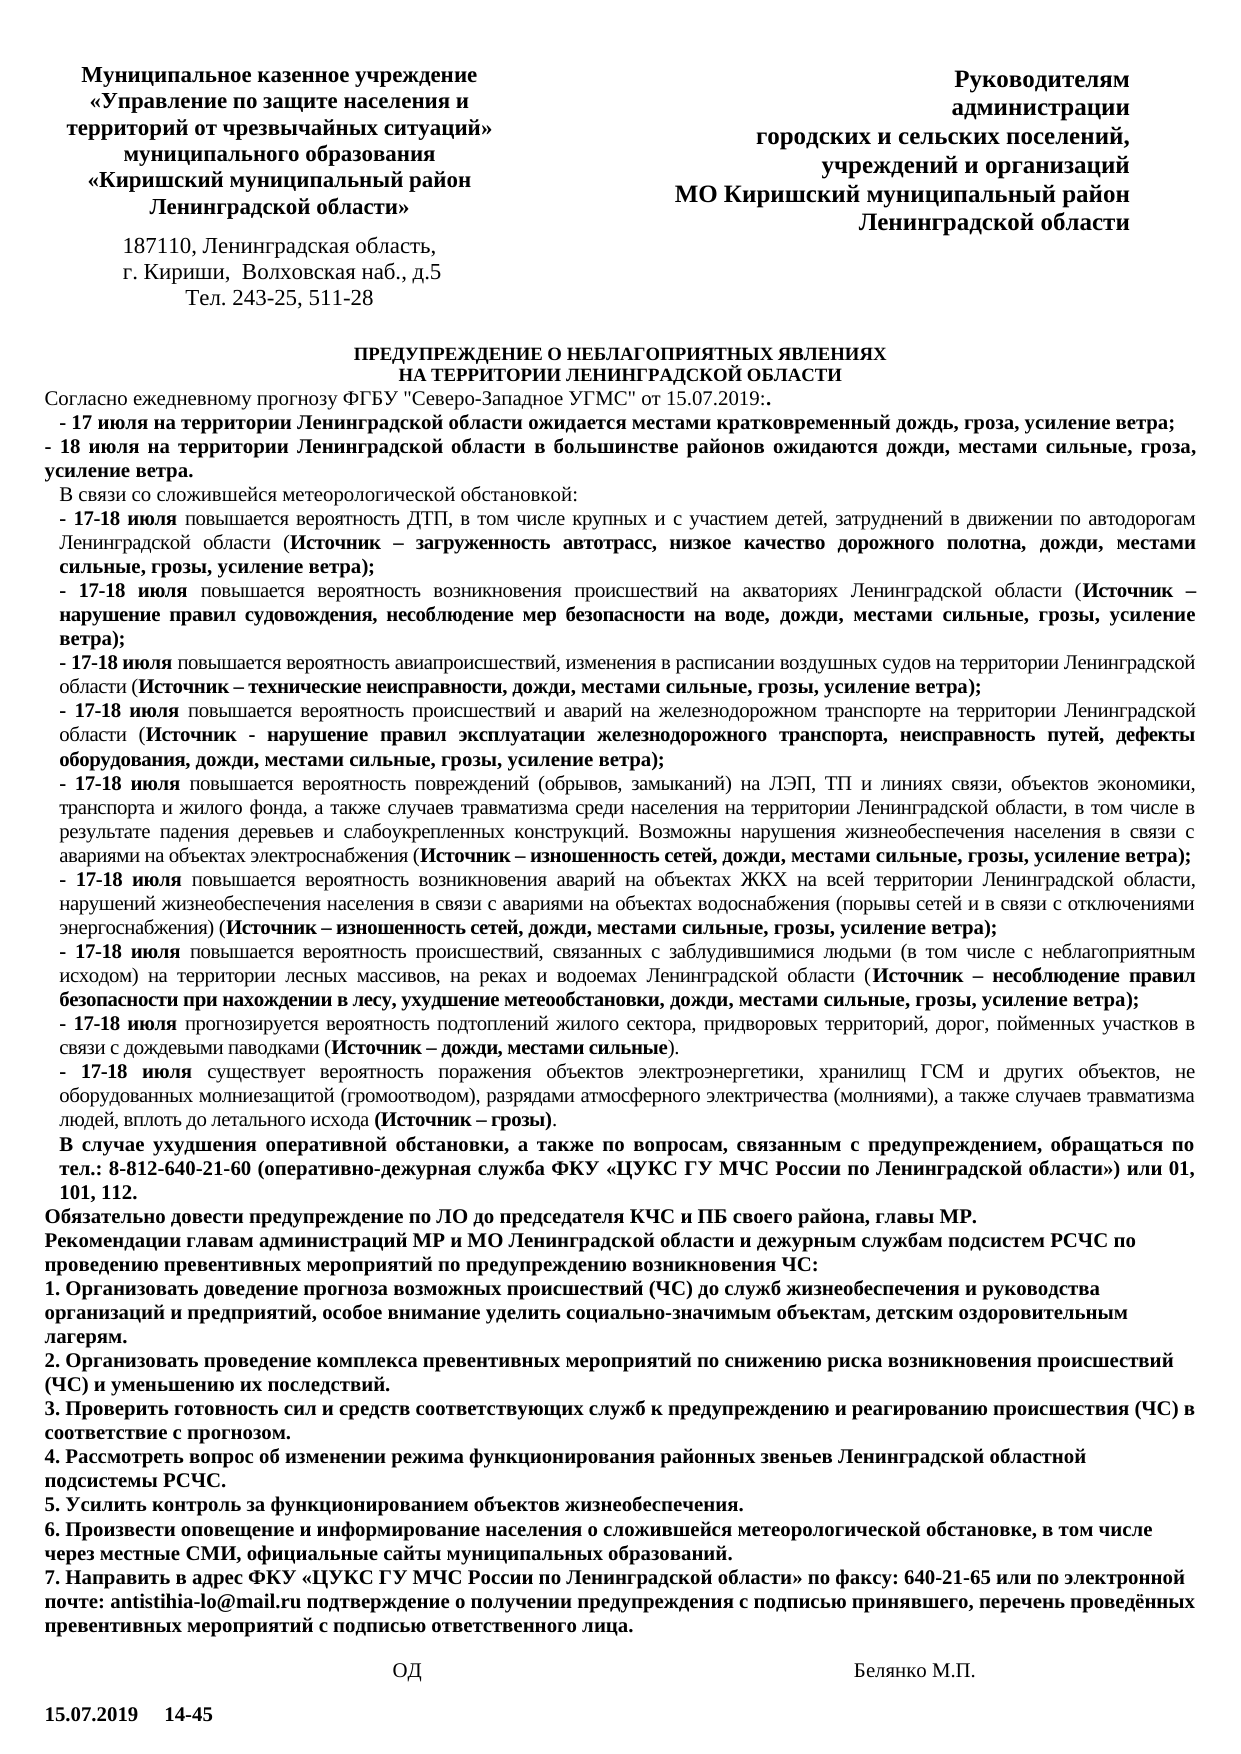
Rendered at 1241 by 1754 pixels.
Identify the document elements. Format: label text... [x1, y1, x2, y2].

text - 17-18 июля повышается вероятность возникновения происшествий на акваториях Ленинградской области (Источник – нарушение правил судовождения, несоблюдение мер безопасности на воде, дожди, местами сильные, грозы, усиление ветра); [59, 578, 1196, 650]
text - 17-18 июля существует вероятность поражения объектов электроэнергетики, хранилищ ГСМ и других объектов, не оборудованных молниезащитой (громоотводом), разрядами атмосферного электричества (молниями), а также случаев травматизма людей, вплоть до летального исхода (Источник – грозы). [59, 1059, 1196, 1131]
text 2. Организовать проведение комплекса превентивных мероприятий по снижению риска возникновения происшествий (ЧС) и уменьшению их последствий. [44, 1348, 1196, 1396]
text Обязательно довести предупреждение по ЛО до председателя КЧС и ПБ своего района, главы МР. [44, 1204, 1196, 1228]
text ОД Белянко М.П. [44, 1658, 1196, 1682]
text - 17-18 июля повышается вероятность возникновения аварий на объектах ЖКХ на всей территории Ленинградской области, нарушений жизнеобеспечения населения в связи с авариями на объектах водоснабжения (порывы сетей и в связи с отключениями энергоснабжения) (Источник – изношенность сетей, дожди, местами сильные, грозы, усиление ветра); [59, 867, 1196, 939]
text - 18 июля на территории Ленинградской области в большинстве районов ожидаются дожди, местами сильные, гроза, усиление ветра. [44, 434, 1196, 482]
text 1. Организовать доведение прогноза возможных происшествий (ЧС) до служб жизнеобеспечения и руководства организаций и предприятий, особое внимание уделить социально-значимым объектам, детским оздоровительным лагерям. [44, 1276, 1196, 1348]
text Согласно ежедневному прогнозу ФГБУ "Северо-Западное УГМС" от 15.07.2019:. [44, 386, 1196, 409]
text - 17-18 июля прогнозируется вероятность подтоплений жилого сектора, придворовых территорий, дорог, пойменных участков в связи с дождевыми паводками (Источник – дожди, местами сильные). [59, 1011, 1196, 1059]
text 3. Проверить готовность сил и средств соответствующих служб к предупреждению и реагированию происшествия (ЧС) в соответствие с прогнозом. [44, 1396, 1196, 1444]
text - 17-18 июля повышается вероятность ДТП, в том числе крупных и с участием детей, затруднений в движении по автодорогам Ленинградской области (Источник – загруженность автотрасс, низкое качество дорожного полотна, дожди, местами сильные, грозы, усиление ветра); [59, 506, 1196, 578]
text В связи со сложившейся метеорологической обстановкой: [59, 482, 1196, 506]
text 7. Направить в адрес ФКУ «ЦУКС ГУ МЧС России по Ленинградской области» по факсу: 640-21-65 или по электронной почте: antistihia-lo@mail.ru подтверждение о получении предупреждения с подписью принявшего, перечень проведённых превентивных мероприятий с подписью ответственного лица. [44, 1564, 1196, 1637]
text - 17-18 июля повышается вероятность происшествий, связанных с заблудившимися людьми (в том числе с неблагоприятным исходом) на территории лесных массивов, на реках и водоемах Ленинградской области (Источник – несоблюдение правил безопасности при нахождении в лесу, ухудшение метеообстановки, дожди, местами сильные, грозы, усиление ветра); [59, 939, 1196, 1011]
text - 17 июля на территории Ленинградской области ожидается местами кратковременный дождь, гроза, усиление ветра; [59, 409, 1196, 434]
text - 17-18 июля повышается вероятность происшествий и аварий на железнодорожном транспорте на территории Ленинградской области (Источник - нарушение правил эксплуатации железнодорожного транспорта, неисправность путей, дефекты оборудования, дожди, местами сильные, грозы, усиление ветра); [59, 698, 1196, 771]
text 5. Усилить контроль за функционированием объектов жизнеобеспечения. [44, 1492, 1196, 1516]
text - 17-18 июля повышается вероятность авиапроисшествий, изменения в расписании воздушных судов на территории Ленинградской области (Источник – технические неисправности, дожди, местами сильные, грозы, усиление ветра); [59, 650, 1196, 698]
text 6. Произвести оповещение и информирование населения о сложившейся метеорологической обстановке, в том числе через местные СМИ, официальные сайты муниципальных образований. [44, 1516, 1196, 1564]
text НА ТЕРРИТОРИИ ЛЕНИНГРАДСКОЙ ОБЛАСТИ [44, 364, 1196, 386]
text 15.07.2019 14-45 [44, 1702, 1196, 1726]
text - 17-18 июля повышается вероятность повреждений (обрывов, замыканий) на ЛЭП, ТП и линиях связи, объектов экономики, транспорта и жилого фонда, а также случаев травматизма среди населения на территории Ленинградской области, в том числе в результате падения деревьев и слабоукрепленных конструкций. Возможны нарушения жизнеобеспечения населения в связи с авариями на объектах электроснабжения (Источник – изношенность сетей, дожди, местами сильные, грозы, усиление ветра); [59, 771, 1196, 867]
text Рекомендации главам администраций МР и МО Ленинградской области и дежурным службам подсистем РСЧС по проведению превентивных мероприятий по предупреждению возникновения ЧС: [44, 1228, 1196, 1276]
text 4. Рассмотреть вопрос об изменении режима функционирования районных звеньев Ленинградской областной подсистемы РСЧС. [44, 1444, 1196, 1492]
text В случае ухудшения оперативной обстановки, а также по вопросам, связанным с предупреждением, обращаться по тел.: 8-812-640-21-60 (оперативно-дежурная служба ФКУ «ЦУКС ГУ МЧС России по Ленинградской области») или 01, 101, 112. [59, 1131, 1196, 1204]
text ПРЕДУПРЕЖДЕНИЕ О НЕБЛАГОПРИЯТНЫХ ЯВЛЕНИЯХ [44, 342, 1196, 364]
